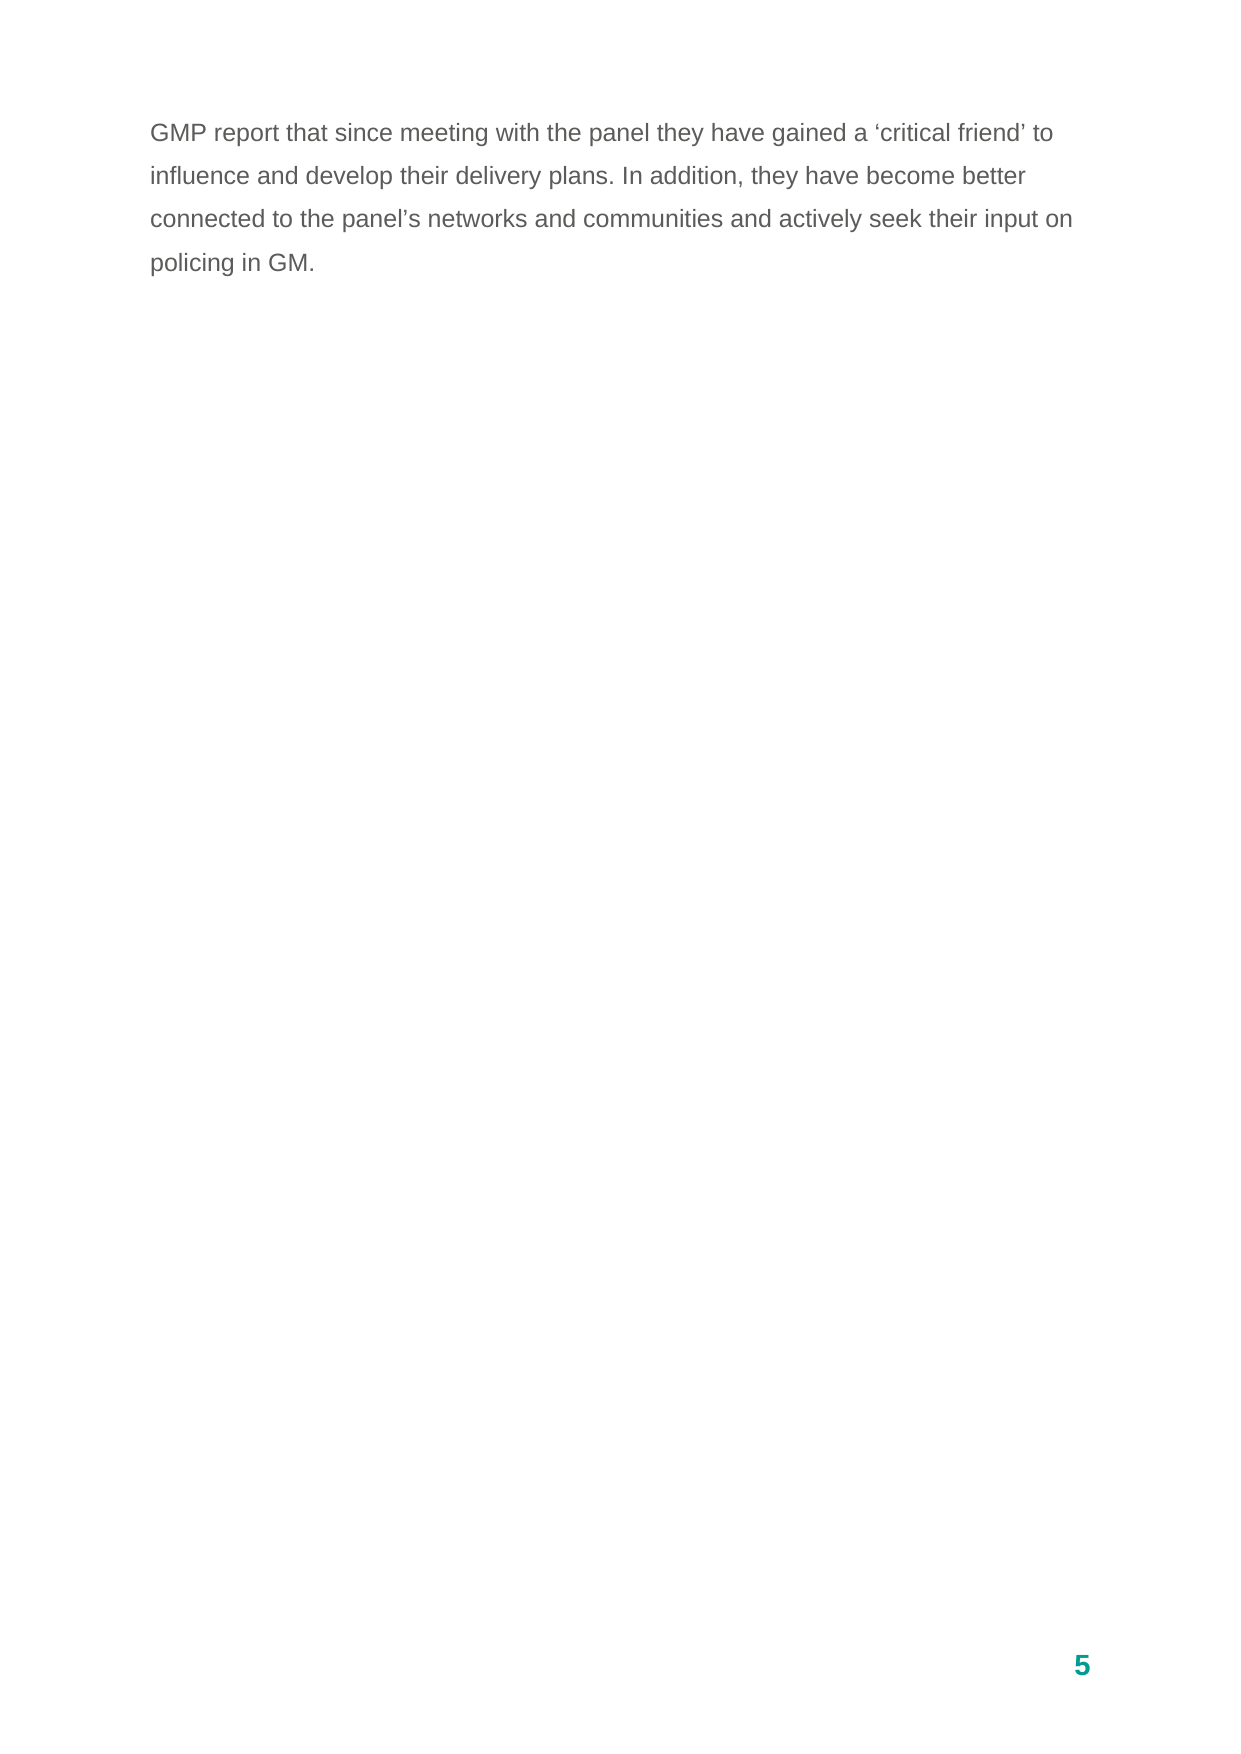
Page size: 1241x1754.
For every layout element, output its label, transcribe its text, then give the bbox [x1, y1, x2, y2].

text GMP report that since meeting with the panel they have gained a ‘critical friend’ to influence and develop their delivery plans. In addition, they have become better connected to the panel’s networks and communities and actively seek their input on policing in GM. [150, 118, 1090, 276]
